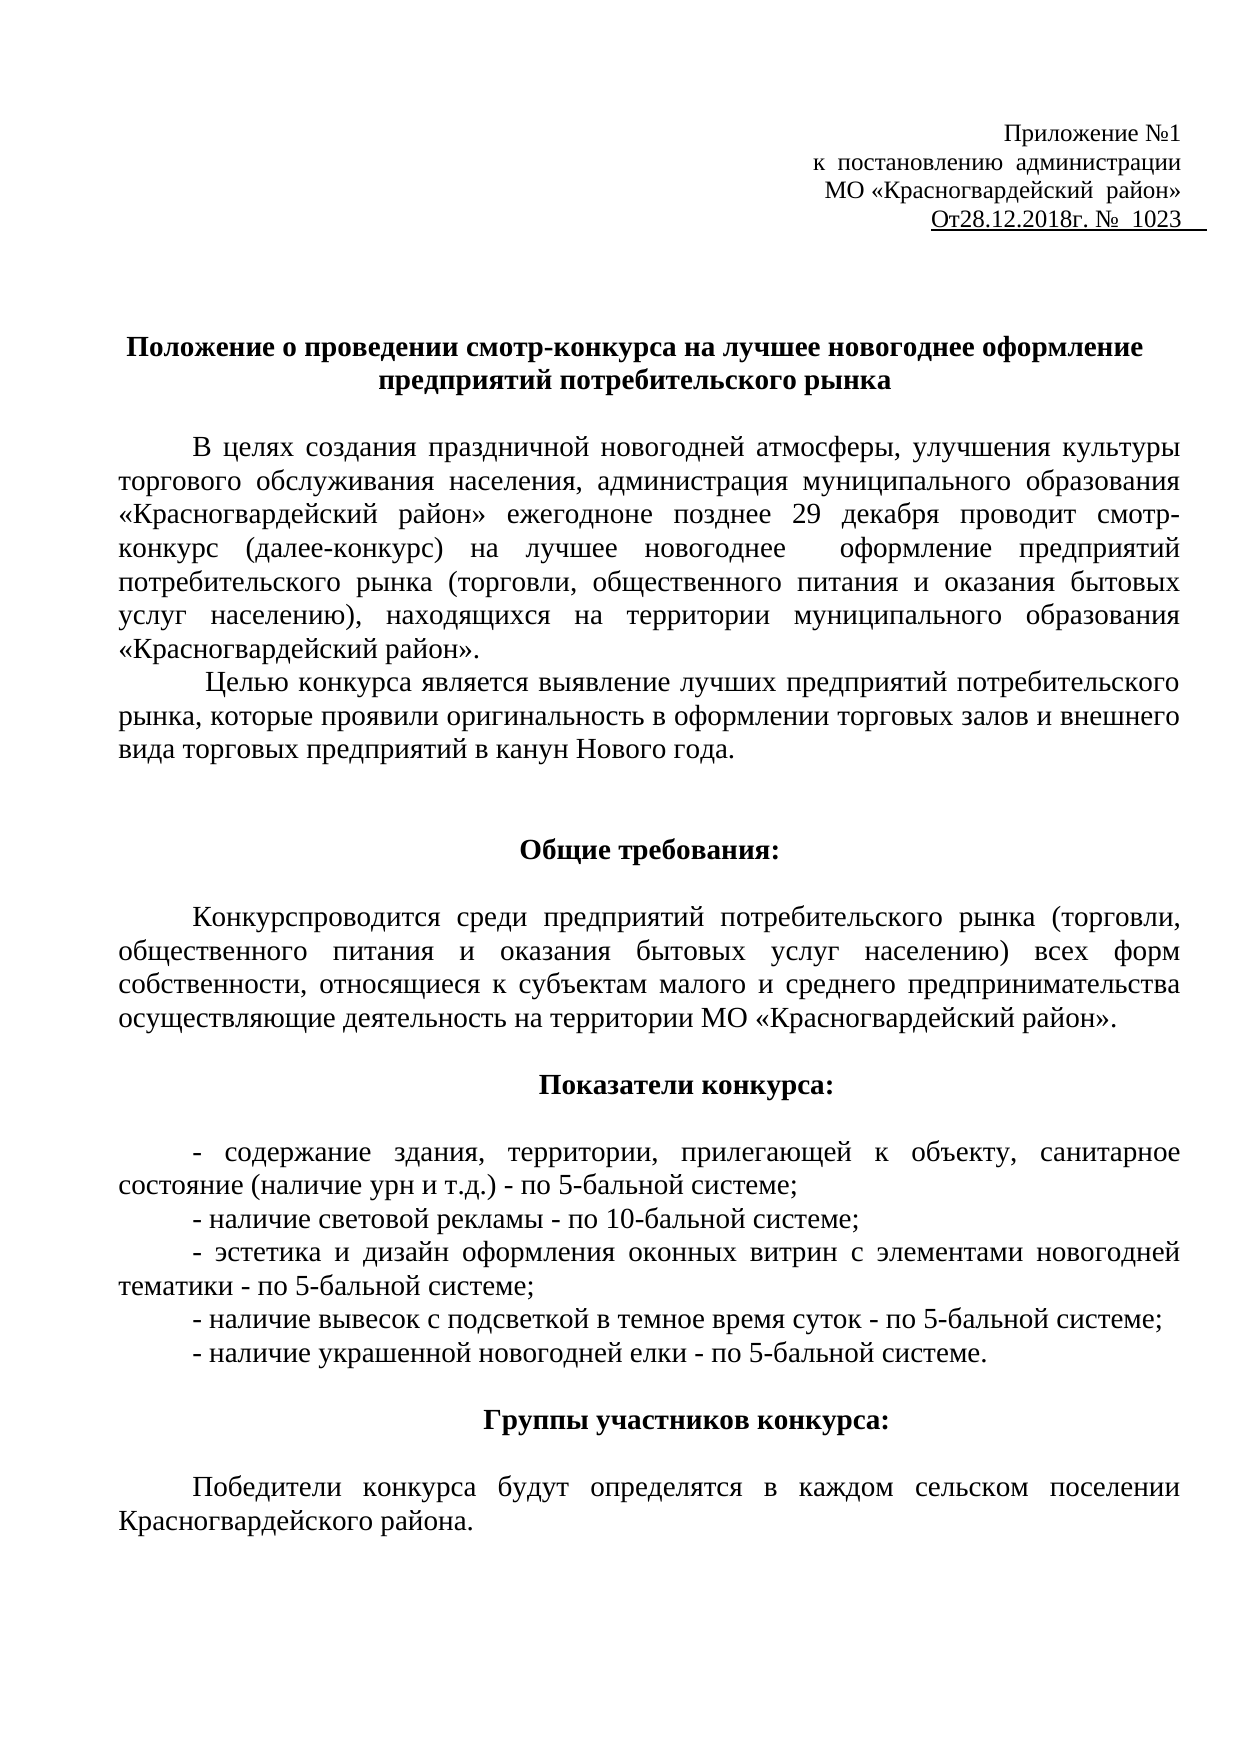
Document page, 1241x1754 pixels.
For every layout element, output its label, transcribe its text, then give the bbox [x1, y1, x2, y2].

text - наличие вывесок с подсветкой в темное время суток - по 5-бальной системе; [118, 1302, 1181, 1335]
text От28.12.2018г. №_1023 [88, 204, 1181, 233]
text Группы участников конкурса: [118, 1402, 1181, 1436]
text Положение о проведении смотр-конкурса на лучшее новогоднее оформление предприятий потребительского рынка [88, 329, 1181, 396]
text Общие требования: [118, 832, 1181, 866]
text - эстетика и дизайн оформления оконных витрин с элементами новогодней тематики - по 5-бальной системе; [118, 1234, 1181, 1302]
text - содержание здания, территории, прилегающей к объекту, санитарное состояние (наличие урн и т.д.) - по 5-бальной системе; [118, 1134, 1181, 1201]
text - наличие украшенной новогодней елки - по 5-бальной системе. [118, 1335, 1181, 1369]
text Победители конкурса будут определятся в каждом сельском поселении Красногвардейского района. [118, 1469, 1181, 1536]
text В целях создания праздничной новогодней атмосферы, улучшения культуры торгового обслуживания населения, администрация муниципального образования «Красногвардейский район» ежегодноне позднее 29 декабря проводит смотр-конкурс (далее-конкурс) на лучшее новогоднее оформление предприятий потребительского рынка (торговли, общественного питания и оказания бытовых услуг населению), находящихся на территории муниципального образования «Красногвардейский район». [118, 429, 1181, 664]
text - наличие световой рекламы - по 10-бальной системе; [118, 1201, 1181, 1234]
text Конкурспроводится среди предприятий потребительского рынка (торговли, общественного питания и оказания бытовых услуг населению) всех форм собственности, относящиеся к субъектам малого и среднего предпринимательства осуществляющие деятельность на территории МО «Красногвардейский район». [118, 899, 1181, 1033]
text Показатели конкурса: [118, 1067, 1181, 1100]
text к постановлению администрации [118, 147, 1181, 176]
text Приложение №1 [118, 118, 1181, 147]
text МО «Красногвардейский район» [118, 176, 1181, 204]
text Целью конкурса является выявление лучших предприятий потребительского рынка, которые проявили оригинальность в оформлении торговых залов и внешнего вида торговых предприятий в канун Нового года. [118, 664, 1181, 765]
